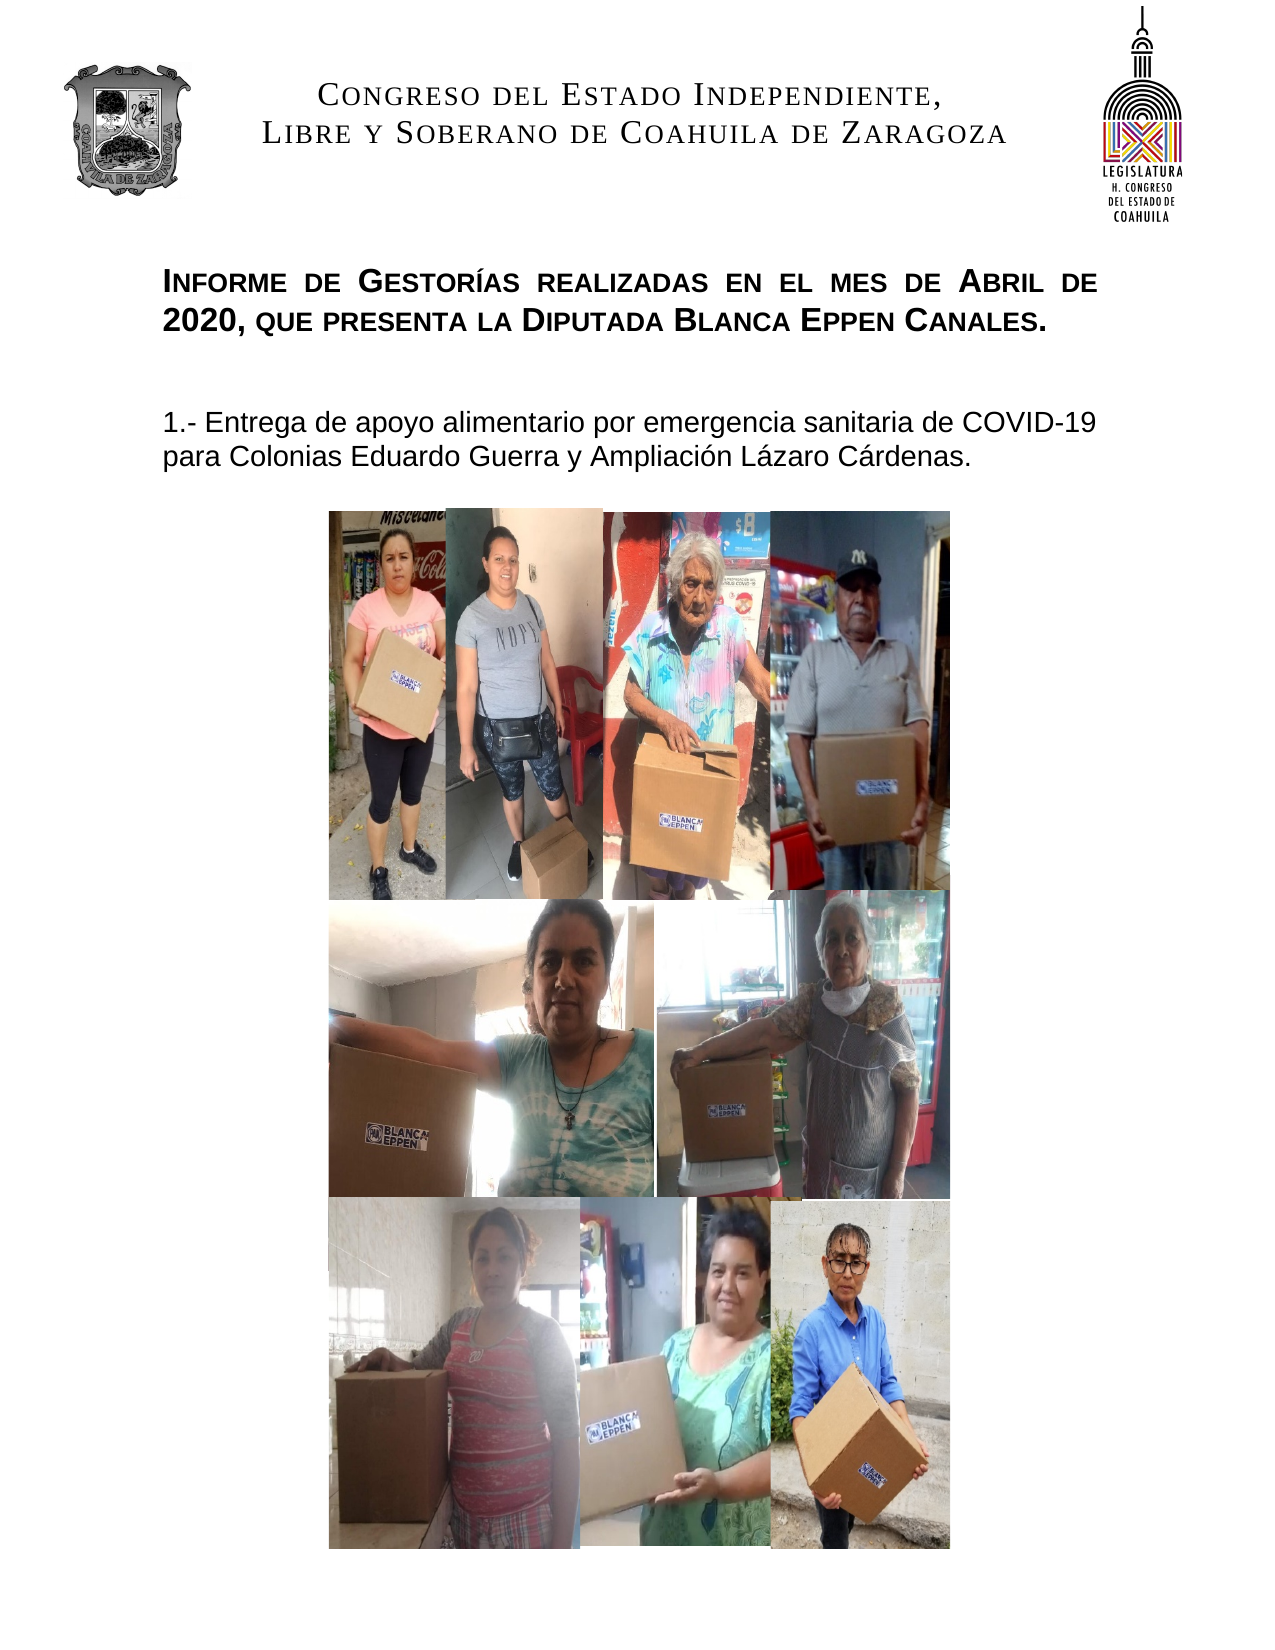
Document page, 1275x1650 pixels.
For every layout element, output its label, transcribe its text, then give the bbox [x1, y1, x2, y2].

text 1.- Entrega de apoyo alimentario por emergencia sanitaria de COVID-19 para Colonias Eduardo Guerra y Ampliación Lázaro Cárdenas. [162, 405, 1098, 472]
picture [328, 508, 951, 1549]
picture [1103, 6, 1183, 222]
text Informe de Gestorías realizadas en el mes de Abril de 2020, que presenta la Diputada Blanca Eppen Canales. [162, 262, 1098, 338]
picture [62, 62, 193, 199]
